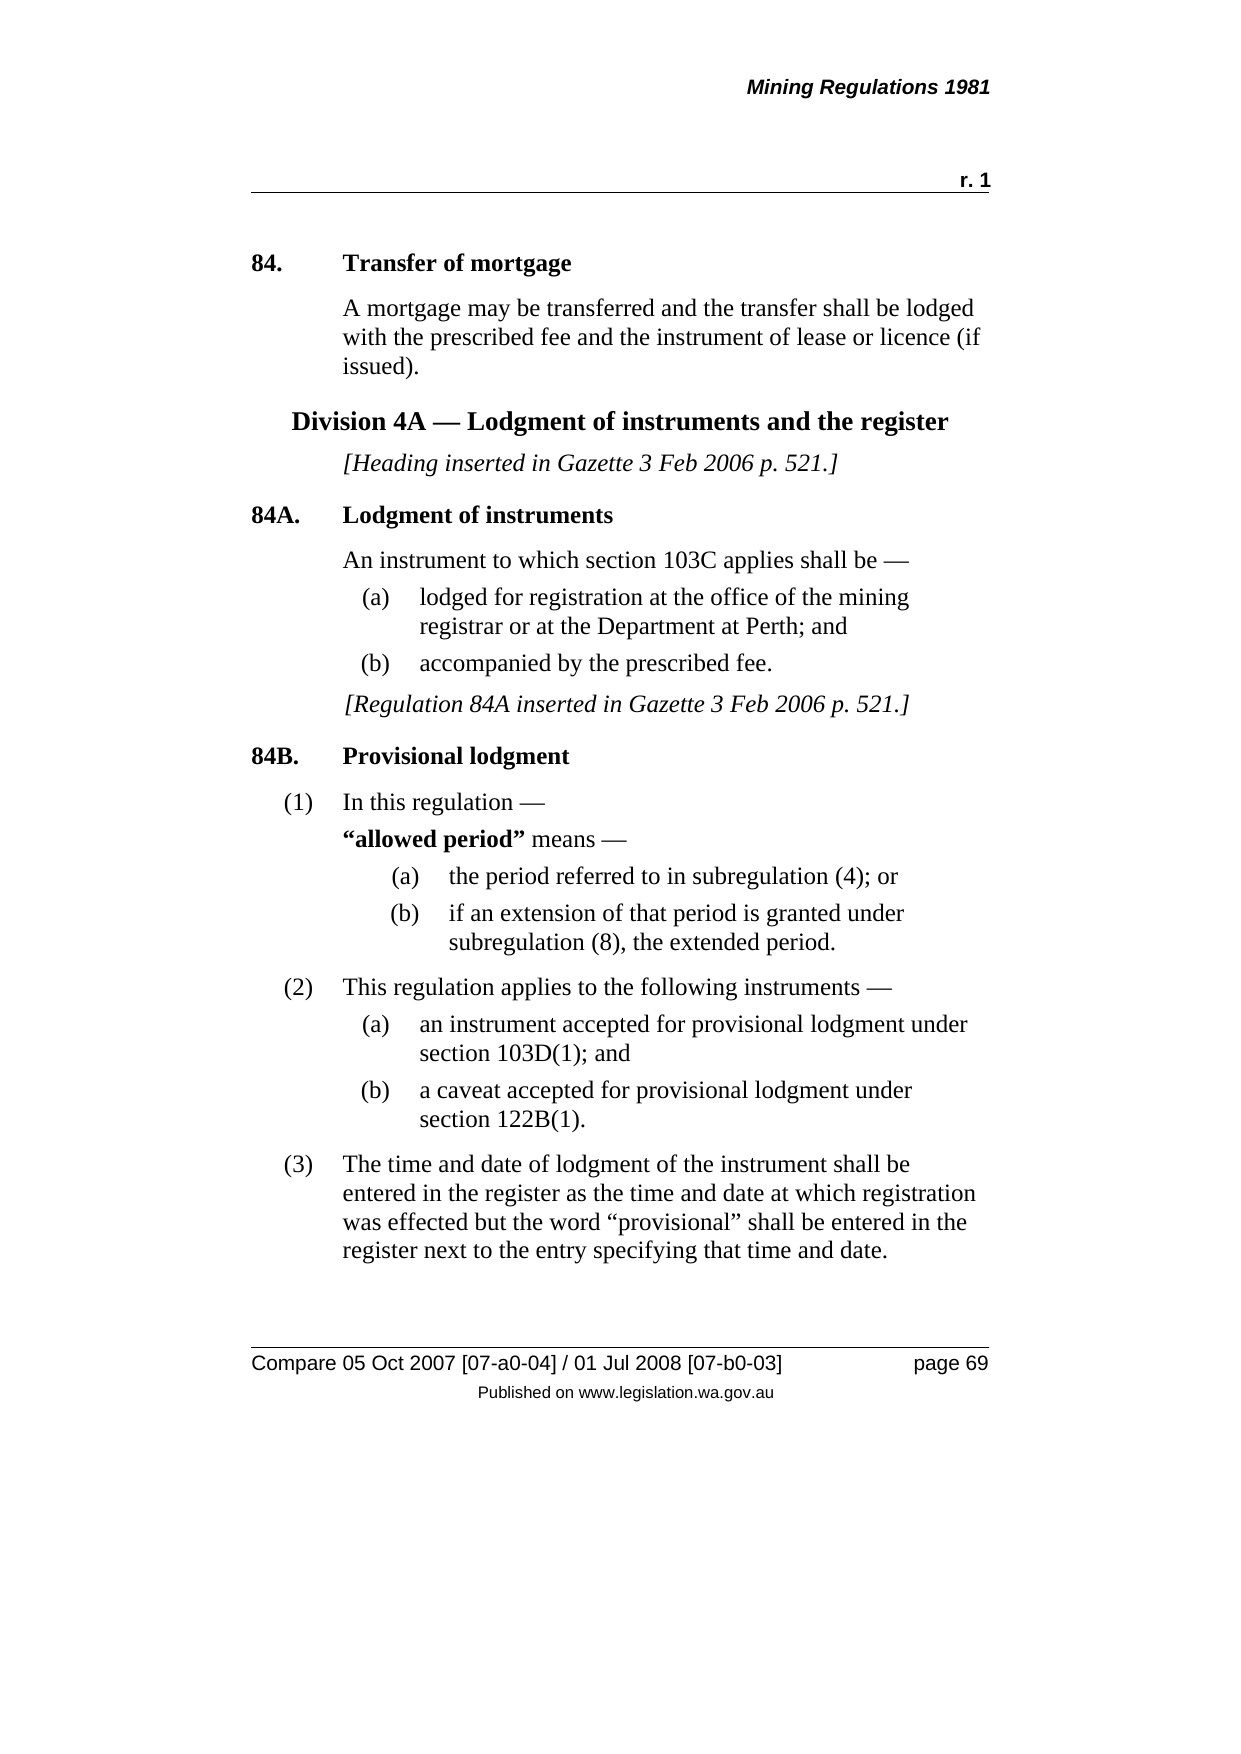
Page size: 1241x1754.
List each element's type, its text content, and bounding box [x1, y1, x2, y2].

text “allowed period” means — [251, 824, 989, 852]
subtitle [Heading inserted in Gazette 3 Feb 2006 p. 521.] [251, 448, 989, 477]
text (1) In this regulation — [251, 787, 989, 815]
text (a) lodged for registration at the office of the mining registrar or at the Department at Perth; and [251, 582, 989, 640]
subtitle 84B. Provisional lodgment [251, 741, 989, 770]
text (b) a caveat accepted for provisional lodgment under section 122B(1). [251, 1075, 989, 1132]
text [Regulation 84A inserted in Gazette 3 Feb 2006 p. 521.] [251, 689, 989, 718]
subtitle 84. Transfer of mortgage [251, 248, 989, 277]
text (a) an instrument accepted for provisional lodgment under section 103D(1); and [251, 1009, 989, 1067]
subtitle 84A. Lodgment of instruments [251, 500, 989, 529]
text An instrument to which section 103C applies shall be — [251, 545, 989, 574]
text (b) if an extension of that period is granted under subregulation (8), the extended period. [251, 898, 989, 955]
text (b) accompanied by the prescribed fee. [251, 648, 989, 677]
subtitle Division 4A — Lodgment of instruments and the register [251, 405, 989, 436]
text (a) the period referred to in subregulation (4); or [251, 861, 989, 889]
text (2) This regulation applies to the following instruments — [251, 972, 989, 1001]
text (3) The time and date of lodgment of the instrument shall be entered in the register as the time and date at which registration was effected but the word “provisional” shall be entered in the register next to the entry specifying that time and date. [251, 1149, 989, 1264]
text A mortgage may be transferred and the transfer shall be lodged with the prescribed fee and the instrument of lease or licence (if issued). [251, 293, 989, 380]
